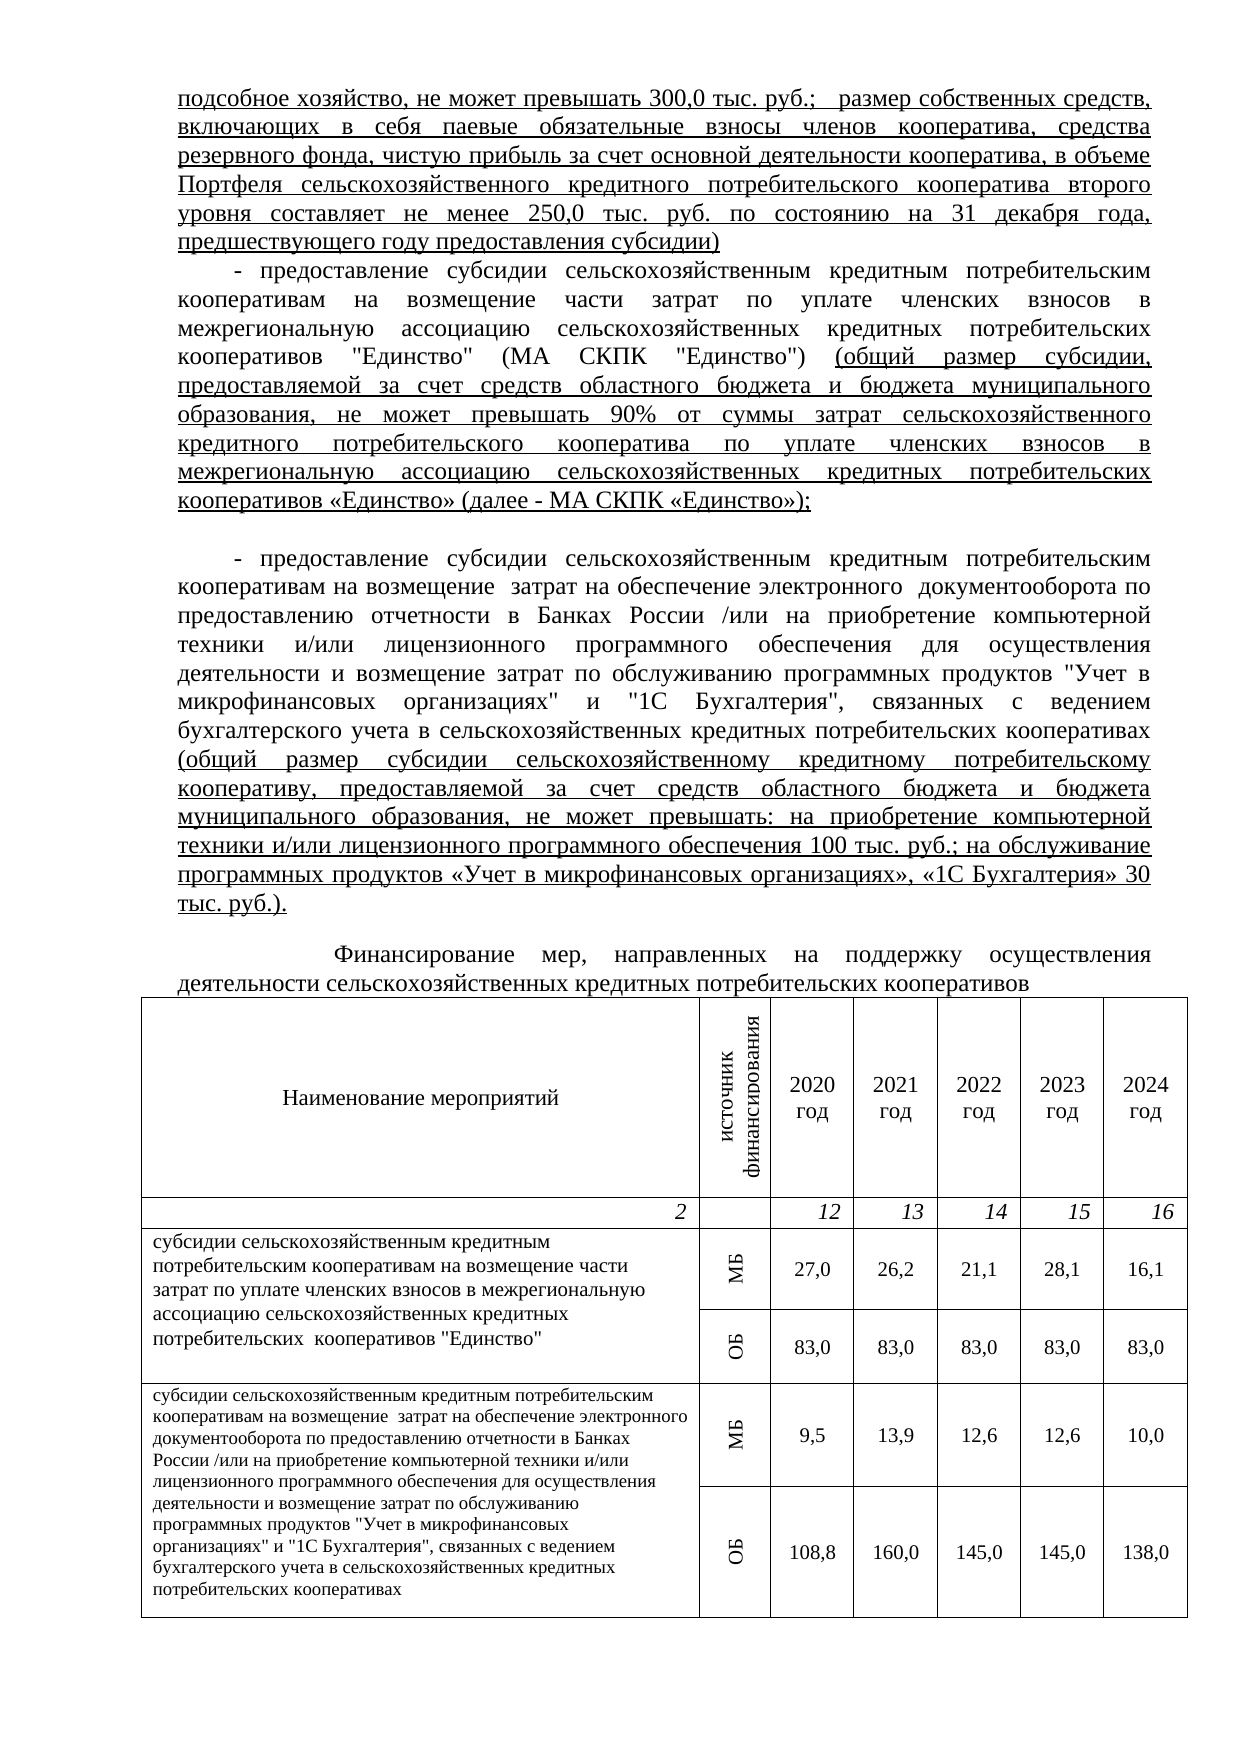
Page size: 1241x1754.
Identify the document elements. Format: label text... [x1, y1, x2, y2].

text - предоставление субсидии сельскохозяйственным кредитным потребительским кооперативам на возмещение части затрат по уплате членских взносов в межрегиональную ассоциацию сельскохозяйственных кредитных потребительских кооперативов "Единство" (МА СКПК "Единство") (общий размер субсидии, предоставляемой за счет средств областного бюджета и бюджета муниципального образования, не может превышать 90% от суммы затрат сельскохозяйственного кредитного потребительского кооператива по уплате членских взносов в межрегиональную ассоциацию сельскохозяйственных кредитных потребительских кооперативов «Единство» (далее - МА СКПК «Единство»); [177, 255, 1152, 395]
table_cell 83,0 [938, 1310, 1020, 1383]
table_cell 16,1 [1104, 1229, 1187, 1309]
text - предоставление субсидии сельскохозяйственным кредитным потребительским кооперативам на возмещение затрат на обеспечение электронного документооборота по предоставлению отчетности в Банках России /или на приобретение компьютерной техники и/или лицензионного программного обеспечения для осуществления деятельности и возмещение затрат по обслуживанию программных продуктов "Учет в микрофинансовых организациях" и "1С Бухгалтерия", связанных с ведением бухгалтерского учета в сельскохозяйственных кредитных потребительских кооперативах (общий размер субсидии сельскохозяйственному кредитному потребительскому кооперативу, предоставляемой за счет средств областного бюджета и бюджета муниципального образования, не может превышать: на приобретение компьютерной техники и/или лицензионного программного обеспечения 100 тыс. руб.; на обслуживание программных продуктов «Учет в микрофинансовых организациях», «1С Бухгалтерия» 30 тыс. руб.). [177, 856, 1152, 916]
table_cell 27,0 [771, 1229, 853, 1309]
table_cell МБ [700, 1384, 770, 1486]
table_cell ОБ [700, 1310, 770, 1383]
table_header Наименование мероприятий [142, 998, 699, 1197]
table_cell ОБ [700, 1487, 770, 1617]
table_cell 15 [1021, 1198, 1103, 1228]
table_cell 12,6 [1021, 1384, 1103, 1486]
table_header 2020 год [771, 998, 853, 1197]
table_cell субсидии сельскохозяйственным кредитным потребительским кооперативам на возмещение части затрат по уплате членских взносов в межрегиональную ассоциацию сельскохозяйственных кредитных потребительских кооперативов "Единство" [142, 1229, 699, 1383]
table_cell 13 [854, 1198, 937, 1228]
table_cell 138,0 [1104, 1487, 1187, 1617]
table_cell 83,0 [854, 1310, 937, 1383]
table_header 2023 год [1021, 998, 1103, 1197]
table_cell 145,0 [938, 1487, 1020, 1617]
table_cell МБ [700, 1229, 770, 1309]
table_cell 10,0 [1104, 1384, 1187, 1486]
table_cell 2 [142, 1198, 699, 1228]
text - предоставление субсидии сельскохозяйственным кредитным потребительским кооперативам на возмещение части затрат по уплате членских взносов в межрегиональную ассоциацию сельскохозяйственных кредитных потребительских кооперативов "Единство" (МА СКПК "Единство") (общий размер субсидии, предоставляемой за счет средств областного бюджета и бюджета муниципального образования, не может превышать 90% от суммы затрат сельскохозяйственного кредитного потребительского кооператива по уплате членских взносов в межрегиональную ассоциацию сельскохозяйственных кредитных потребительских кооперативов «Единство» (далее - МА СКПК «Единство»); [177, 425, 1152, 481]
table_cell 21,1 [938, 1229, 1020, 1309]
text - предоставление субсидии сельскохозяйственным кредитным потребительским кооперативам на возмещение затрат на обеспечение электронного документооборота по предоставлению отчетности в Банках России /или на приобретение компьютерной техники и/или лицензионного программного обеспечения для осуществления деятельности и возмещение затрат по обслуживанию программных продуктов "Учет в микрофинансовых организациях" и "1С Бухгалтерия", связанных с ведением бухгалтерского учета в сельскохозяйственных кредитных потребительских кооперативах (общий размер субсидии сельскохозяйственному кредитному потребительскому кооперативу, предоставляемой за счет средств областного бюджета и бюджета муниципального образования, не может превышать: на приобретение компьютерной техники и/или лицензионного программного обеспечения 100 тыс. руб.; на обслуживание программных продуктов «Учет в микрофинансовых организациях», «1С Бухгалтерия» 30 тыс. руб.). [177, 543, 1152, 826]
table_cell 12,6 [938, 1384, 1020, 1486]
table_cell 14 [938, 1198, 1020, 1228]
table_header 2024 год [1104, 998, 1187, 1197]
text Финансирование мер, направленных на поддержку осуществления деятельности сельскохозяйственных кредитных потребительских кооперативов [177, 939, 1152, 997]
table_cell 145,0 [1021, 1487, 1103, 1617]
table_cell 28,1 [1021, 1229, 1103, 1309]
table_cell субсидии сельскохозяйственным кредитным потребительским кооперативам на возмещение затрат на обеспечение электронного документооборота по предоставлению отчетности в Банках России /или на приобретение компьютерной техники и/или лицензионного программного обеспечения для осуществления деятельности и возмещение затрат по обслуживанию программных продуктов "Учет в микрофинансовых организациях" и "1С Бухгалтерия", связанных с ведением бухгалтерского учета в сельскохозяйственных кредитных потребительских кооперативах [142, 1384, 699, 1617]
table_header источник финансирования [700, 998, 770, 1197]
table_cell 108,8 [771, 1487, 853, 1617]
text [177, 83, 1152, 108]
table_cell [700, 1198, 770, 1228]
table_cell 26,2 [854, 1229, 937, 1309]
table_cell 83,0 [771, 1310, 853, 1383]
table_cell 13,9 [854, 1384, 937, 1486]
table_cell 83,0 [1021, 1310, 1103, 1383]
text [177, 109, 1152, 194]
table_cell 83,0 [1104, 1310, 1187, 1383]
table_cell 12 [771, 1198, 853, 1228]
table_cell 16 [1104, 1198, 1187, 1228]
table_header 2022 год [938, 998, 1020, 1197]
table_cell 9,5 [771, 1384, 853, 1486]
table_cell 160,0 [854, 1487, 937, 1617]
table_header 2021 год [854, 998, 937, 1197]
